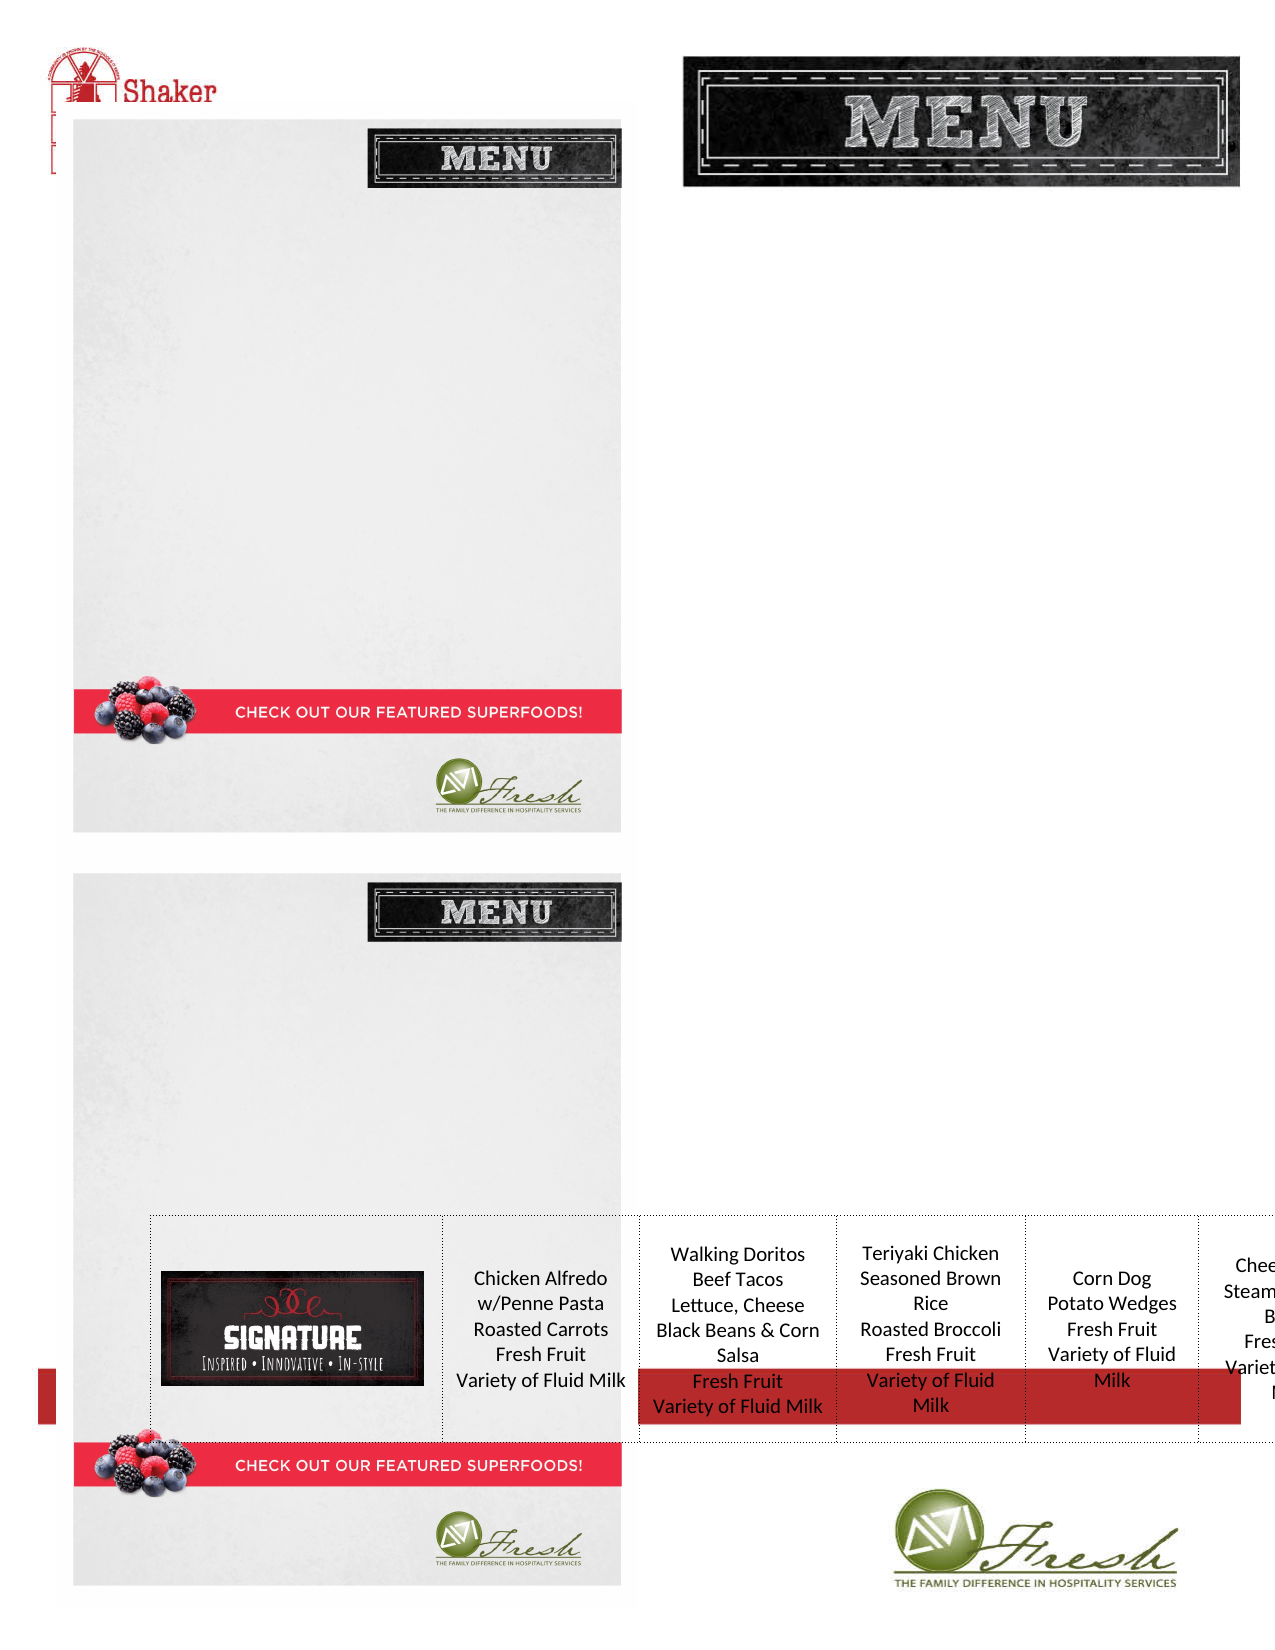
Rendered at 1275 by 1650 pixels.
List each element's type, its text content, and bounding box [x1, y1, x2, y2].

table_cell Chicken Alfredo w/Penne Pasta Roasted Carrots Fresh Fruit Variety of Fluid Milk [443, 1215, 639, 1442]
table_cell [150, 1215, 442, 1442]
table_cell Corn Dog Potato Wedges Fresh Fruit Variety of Fluid Milk [1025, 1215, 1199, 1442]
table_cell Cheese Pizza Steamed Green Beans Fresh Fruit Variety of Fluid Milk [1199, 1215, 1275, 1442]
table_cell Teriyaki Chicken Seasoned Brown Rice Roasted Broccoli Fresh Fruit Variety of Fluid Milk [836, 1215, 1025, 1442]
table_cell Walking Doritos Beef Tacos Lettuce, Cheese Black Beans & Corn Salsa Fresh Fruit Variety of Fluid Milk [639, 1215, 836, 1442]
picture [161, 1271, 424, 1386]
picture [0, 0, 1275, 1650]
